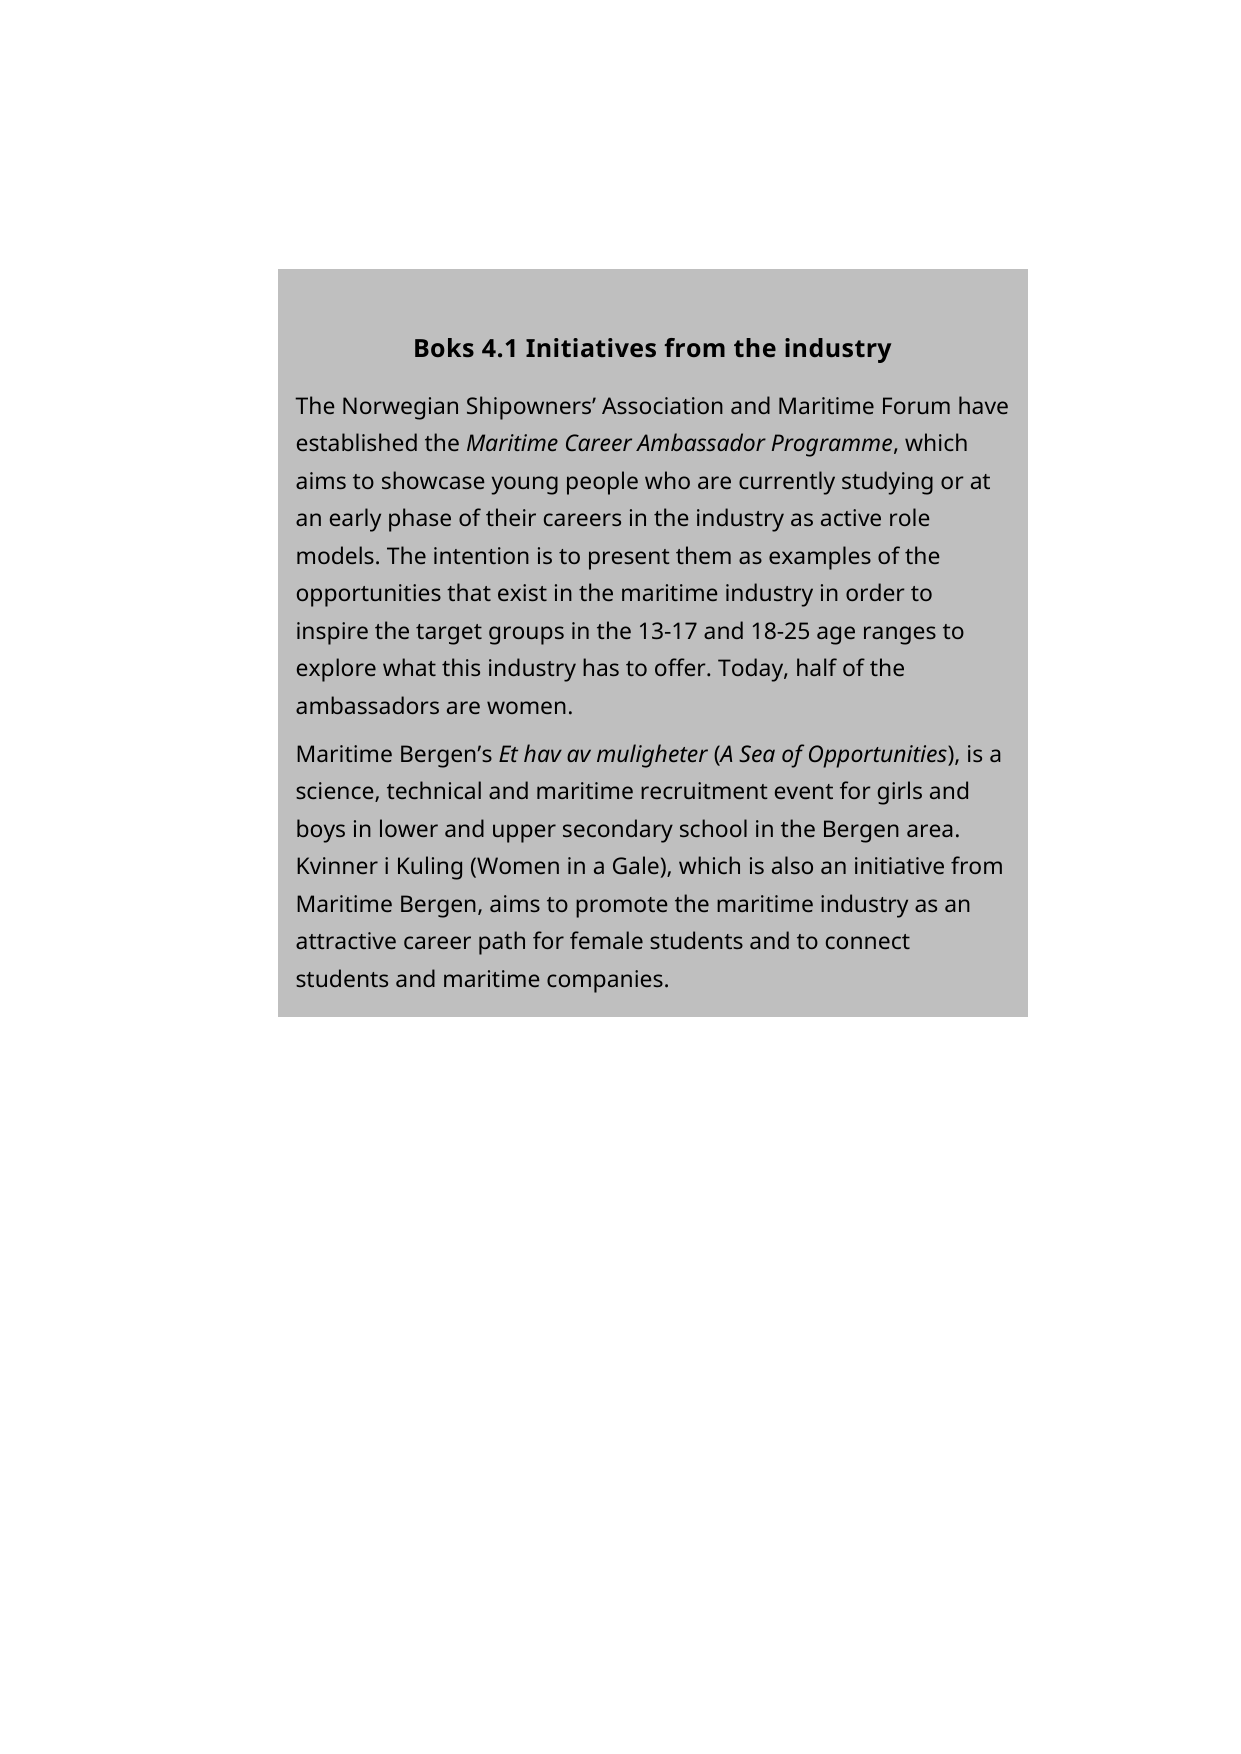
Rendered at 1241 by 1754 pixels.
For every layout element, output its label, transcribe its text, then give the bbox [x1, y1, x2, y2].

table_header Initiatives from the industry The Norwegian Shipowners’ Association and Maritime Forum have established the Maritime Career Ambassador Programme, which aims to showcase young people who are currently studying or at an early phase of their careers in the industry as active role models. The intention is to present them as examples of the opportunities that exist in the maritime industry in order to inspire the target groups in the 13-17 and 18-25 age ranges to explore what this industry has to offer. Today, half of the ambassadors are women. Maritime Bergen’s Et hav av muligheter (A Sea of Opportunities), is a science, technical and maritime recruitment event for girls and boys in lower and upper secondary school in the Bergen area. Kvinner i Kuling (Women in a Gale), which is also an initiative from Maritime Bergen, aims to promote the maritime industry as an attractive career path for female students and to connect students and maritime companies. [278, 269, 1028, 1017]
